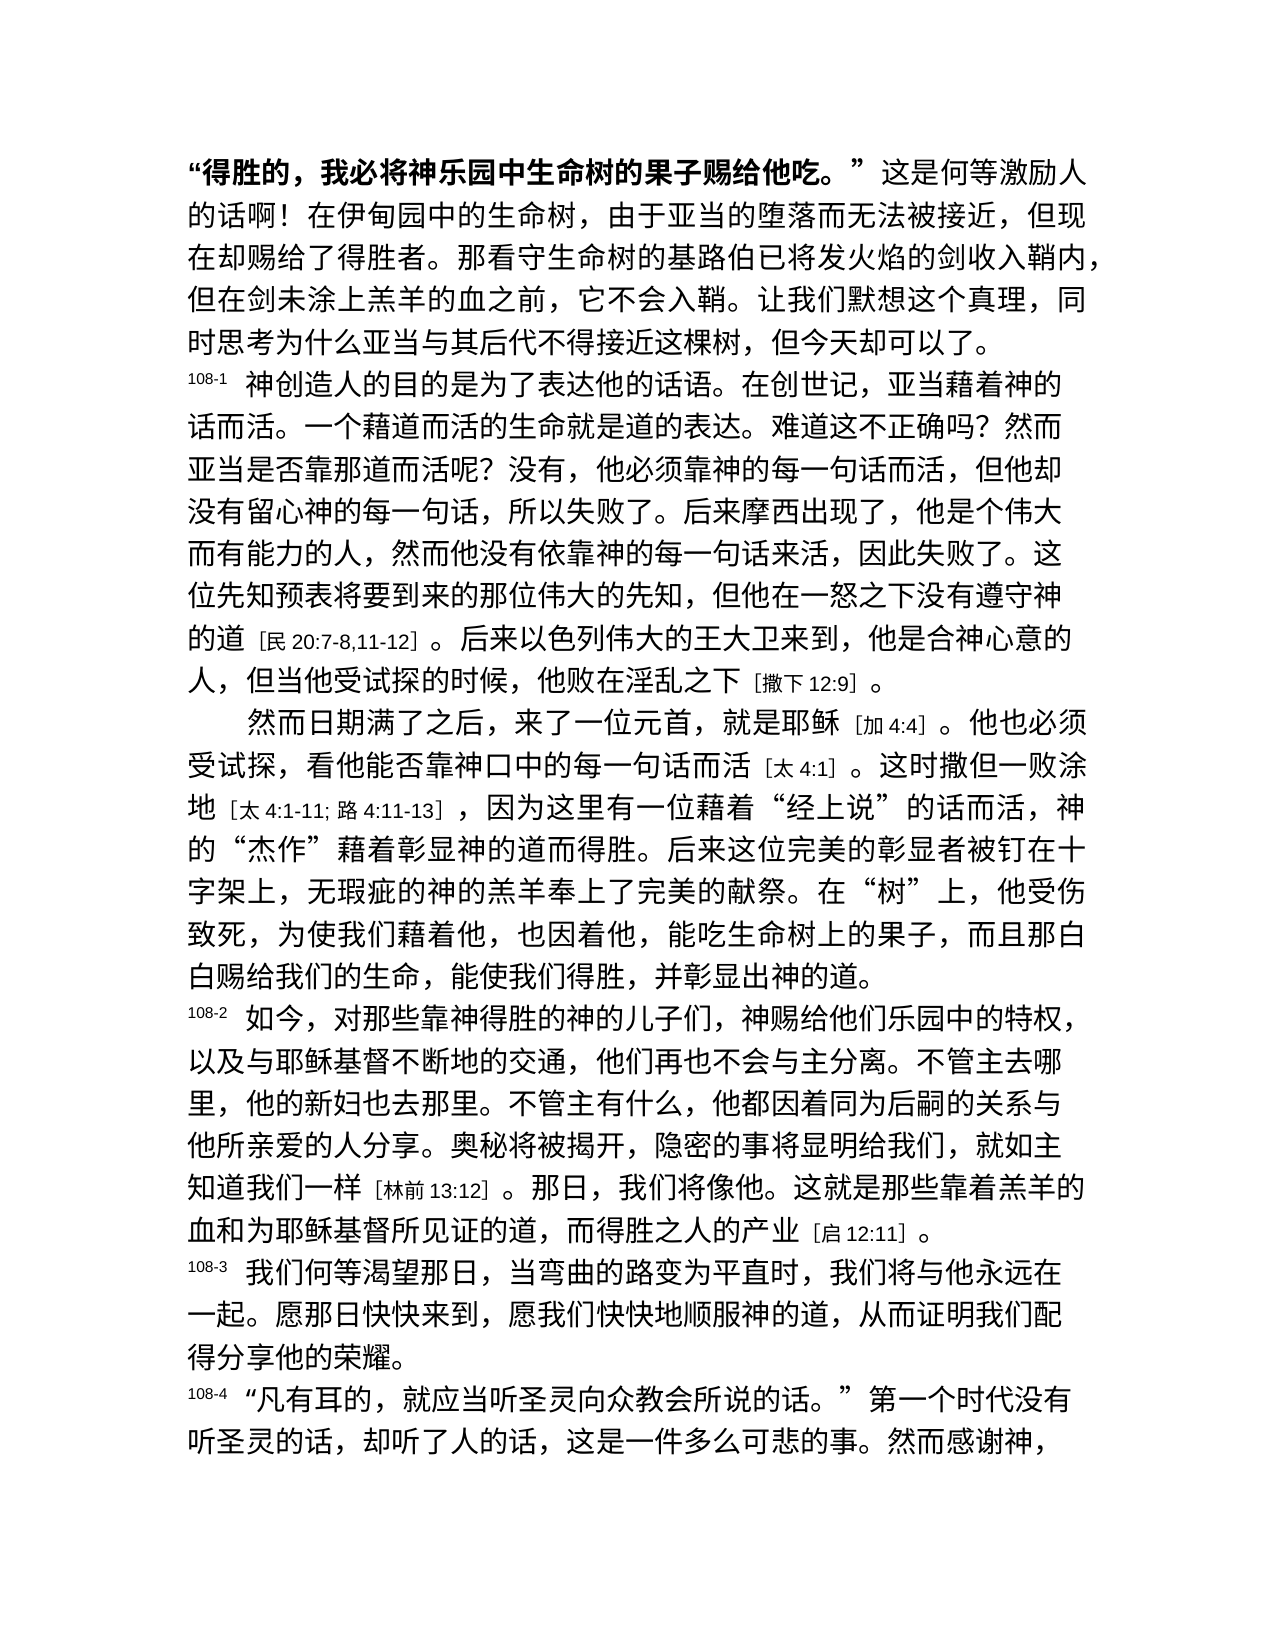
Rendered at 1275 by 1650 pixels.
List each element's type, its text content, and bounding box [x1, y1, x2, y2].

text 108-2 如今，对那些靠神得胜的神的儿子们，神赐给他们乐园中的特权，以及与耶稣基督不断地的交通，他们再也不会与主分离。不管主去哪里，他的新妇也去那里。不管主有什么，他都因着同为后嗣的关系与他所亲爱的人分享。奥秘将被揭开，隐密的事将显明给我们，就如主知道我们一样［林前13:12］。那日，我们将像他。这就是那些靠着羔羊的血和为耶稣基督所见证的道，而得胜之人的产业［启12:11］。 [187, 996, 1087, 1249]
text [187, 1376, 1087, 1461]
text 然而日期满了之后，来了一位元首，就是耶稣［加4:4］。他也必须受试探，看他能否靠神口中的每一句话而活［太4:1］。这时撒但一败涂地［太4:1-11; 路4:11-13］，因为这里有一位藉着“经上说”的话而活，神的“杰作”藉着彰显神的道而得胜。后来这位完美的彰显者被钉在十字架上，无瑕疵的神的羔羊奉上了完美的献祭。在“树”上，他受伤致死，为使我们藉着他，也因着他，能吃生命树上的果子，而且那白白赐给我们的生命，能使我们得胜，并彰显出神的道。 [187, 700, 1087, 996]
text “得胜的，我必将神乐园中生命树的果子赐给他吃。”这是何等激励人的话啊！在伊甸园中的生命树，由于亚当的堕落而无法被接近，但现在却赐给了得胜者。那看守生命树的基路伯已将发火焰的剑收入鞘内，但在剑未涂上羔羊的血之前，它不会入鞘。让我们默想这个真理，同时思考为什么亚当与其后代不得接近这棵树，但今天却可以了。 [187, 150, 1087, 361]
text 108-1 神创造人的目的是为了表达他的话语。在创世记，亚当藉着神的话而活。一个藉道而活的生命就是道的表达。难道这不正确吗？然而亚当是否靠那道而活呢？没有，他必须靠神的每一句话而活，但他却没有留心神的每一句话，所以失败了。后来摩西出现了，他是个伟大而有能力的人，然而他没有依靠神的每一句话来活，因此失败了。这位先知预表将要到来的那位伟大的先知，但他在一怒之下没有遵守神的道［民20:7-8,11-12］。后来以色列伟大的王大卫来到，他是合神心意的人，但当他受试探的时候，他败在淫乱之下［撒下12:9］。 [187, 361, 1087, 700]
text 108-3 我们何等渴望那日，当弯曲的路变为平直时，我们将与他永远在一起。愿那日快快来到，愿我们快快地顺服神的道，从而证明我们配得分享他的荣耀。 [187, 1249, 1087, 1376]
